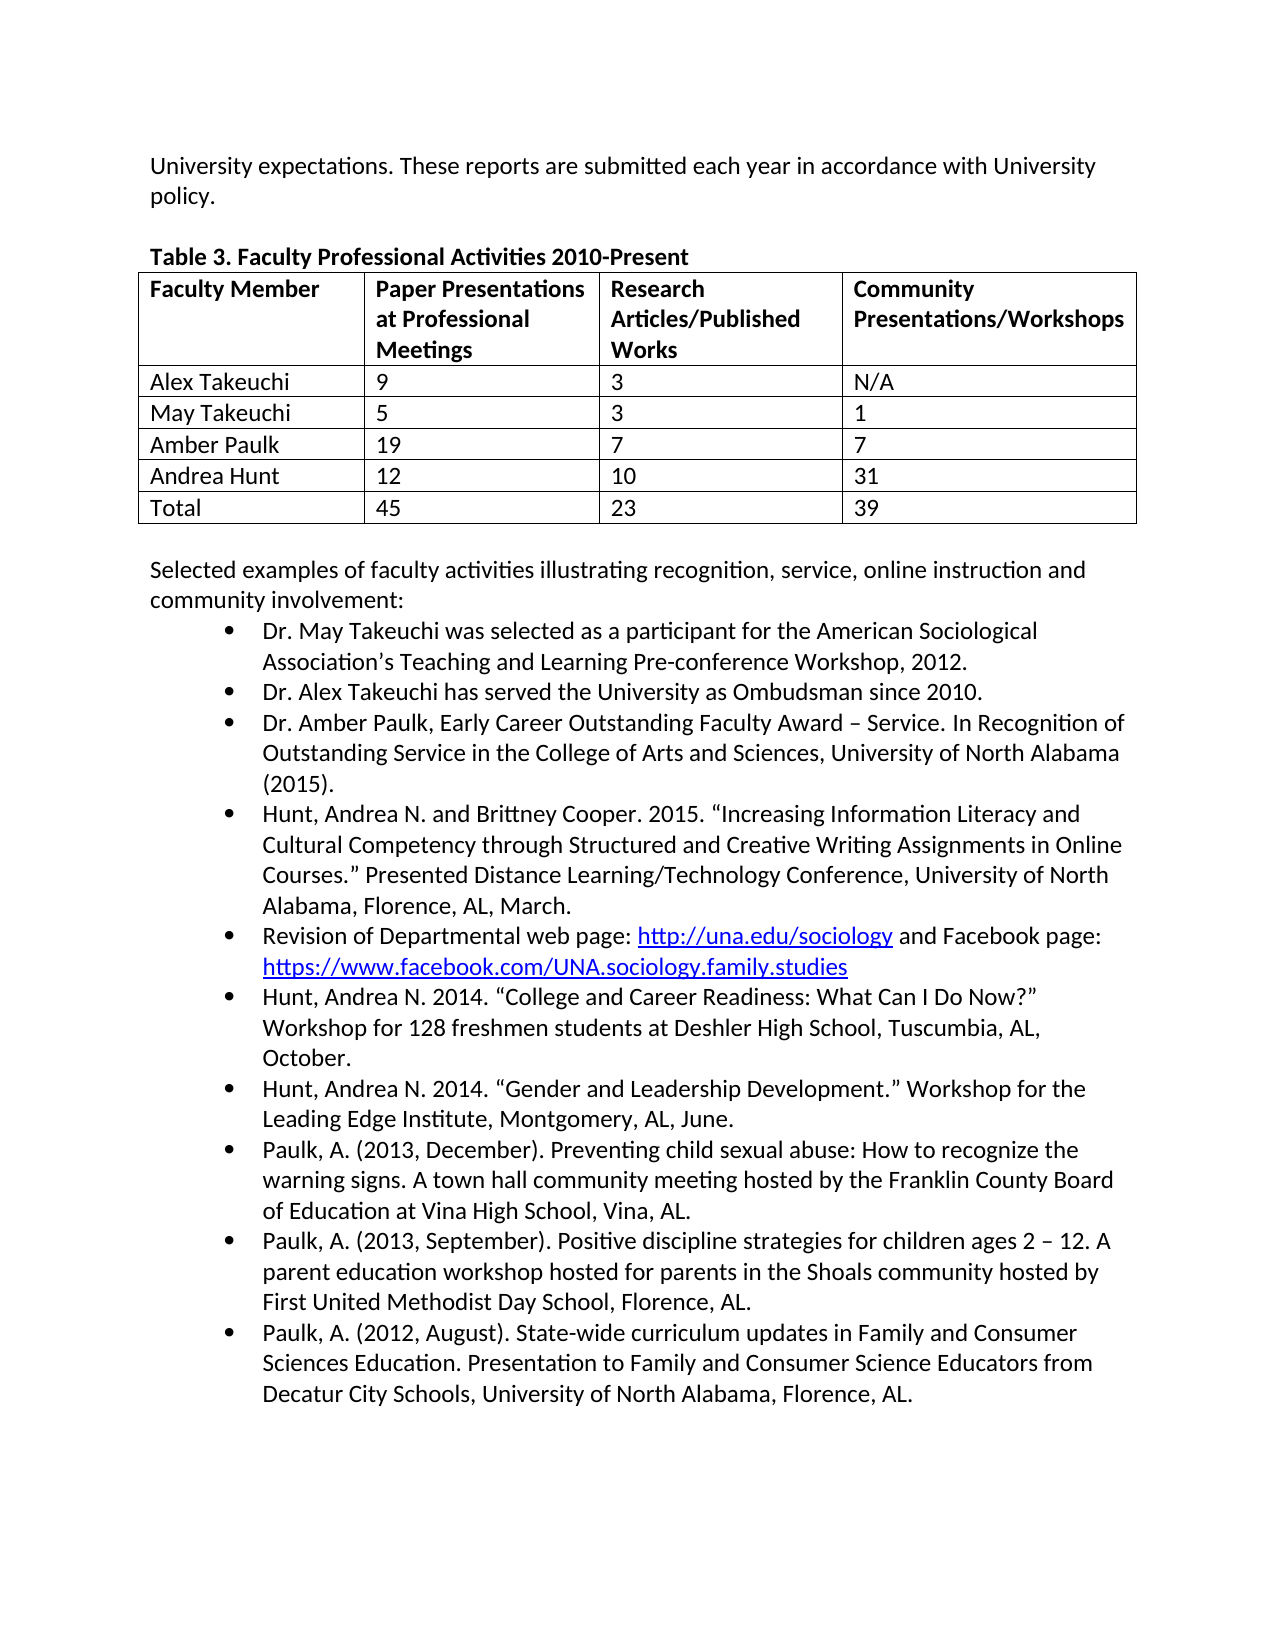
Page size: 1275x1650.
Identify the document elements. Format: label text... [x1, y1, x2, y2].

list Paulk, A. (2013, September). Positive discipline strategies for children ages 2 – 12. A parent education workshop hosted for parents in the Shoals community hosted by First United Methodist Day School, Florence, AL. [225, 1226, 1125, 1317]
table_cell 45 [365, 492, 599, 522]
text Table 3. Faculty Professional Activities 2010-Present [150, 242, 1125, 272]
table_cell 19 [365, 429, 599, 459]
table_header Faculty Member [139, 273, 364, 365]
table_cell 5 [365, 397, 599, 428]
table_cell Andrea Hunt [139, 460, 364, 491]
list Revision of Departmental web page: http://una.edu/sociology and Facebook page: https://www.facebook.com/UNA.sociology.family.studies [225, 920, 1125, 981]
table_cell 3 [600, 397, 842, 428]
list Paulk, A. (2012, August). State-wide curriculum updates in Family and Consumer Sciences Education. Presentation to Family and Consumer Science Educators from Decatur City Schools, University of North Alabama, Florence, AL. [225, 1317, 1125, 1409]
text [150, 150, 1125, 211]
table_header Research Articles/Published Works [600, 273, 842, 365]
table_cell 39 [843, 492, 1136, 522]
table_cell Alex Takeuchi [139, 366, 364, 396]
table_cell 9 [365, 366, 599, 396]
table_cell 10 [600, 460, 842, 491]
table_cell 12 [365, 460, 599, 491]
table_cell 31 [843, 460, 1136, 491]
table_cell 7 [843, 429, 1136, 459]
table_cell N/A [843, 366, 1136, 396]
table_cell 1 [843, 397, 1136, 428]
table_header Community Presentations/Workshops [843, 273, 1136, 365]
list Hunt, Andrea N. 2014. “Gender and Leadership Development.” Workshop for the Leading Edge Institute, Montgomery, AL, June. [225, 1073, 1125, 1134]
list Dr. Alex Takeuchi has served the University as Ombudsman since 2010. [225, 676, 1125, 707]
table_cell May Takeuchi [139, 397, 364, 428]
list Dr. Amber Paulk, Early Career Outstanding Faculty Award – Service. In Recognition of Outstanding Service in the College of Arts and Sciences, University of North Alabama (2015). [225, 707, 1125, 798]
text Selected examples of faculty activities illustrating recognition, service, online instruction and community involvement: [150, 554, 1125, 615]
table_header Paper Presentations at Professional Meetings [365, 273, 599, 365]
table_cell Total [139, 492, 364, 522]
list Paulk, A. (2013, December). Preventing child sexual abuse: How to recognize the warning signs. A town hall community meeting hosted by the Franklin County Board of Education at Vina High School, Vina, AL. [225, 1134, 1125, 1226]
table_cell 23 [600, 492, 842, 522]
list Hunt, Andrea N. and Brittney Cooper. 2015. “Increasing Information Literacy and Cultural Competency through Structured and Creative Writing Assignments in Online Courses.” Presented Distance Learning/Technology Conference, University of North Alabama, Florence, AL, March. [225, 798, 1125, 920]
list Hunt, Andrea N. 2014. “College and Career Readiness: What Can I Do Now?” Workshop for 128 freshmen students at Deshler High School, Tuscumbia, AL, October. [225, 981, 1125, 1073]
table_cell 7 [600, 429, 842, 459]
table_cell Amber Paulk [139, 429, 364, 459]
list Dr. May Takeuchi was selected as a participant for the American Sociological Association’s Teaching and Learning Pre-conference Workshop, 2012. [225, 615, 1125, 676]
table_cell 3 [600, 366, 842, 396]
